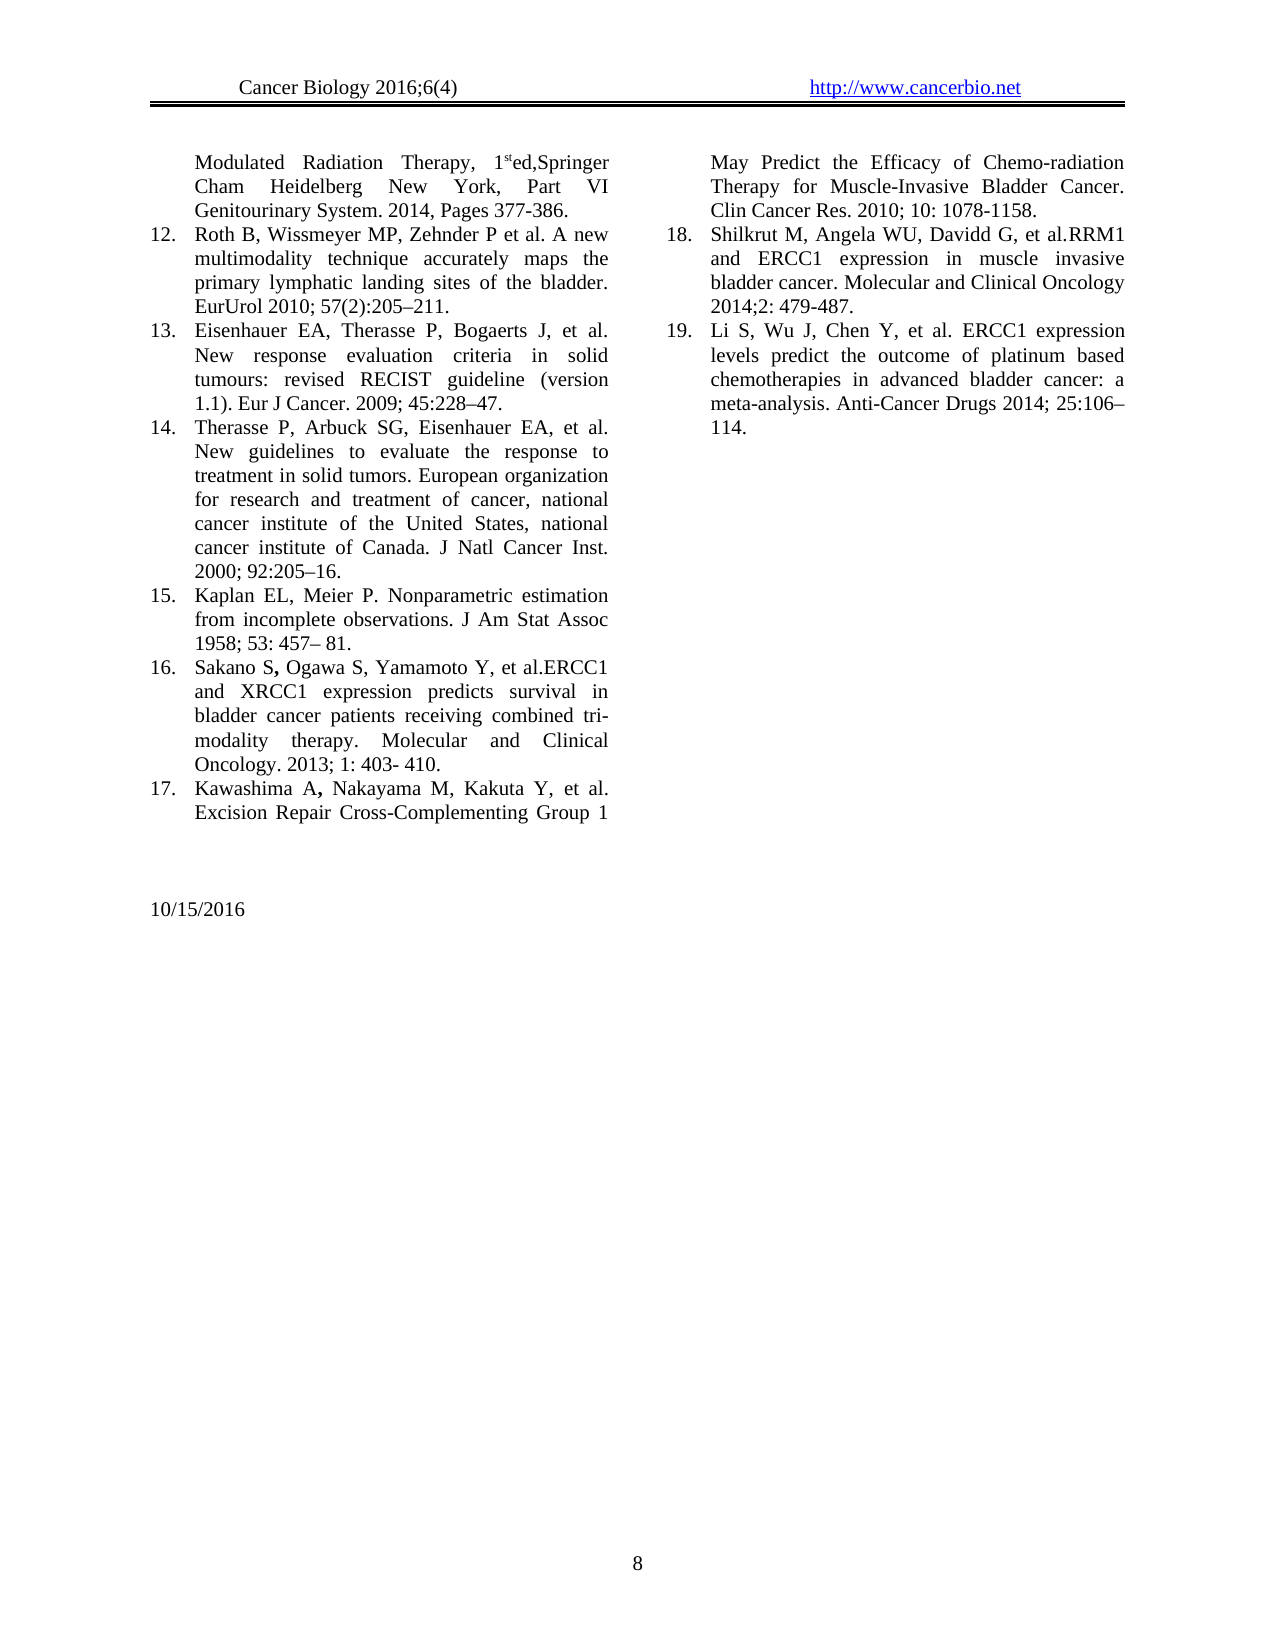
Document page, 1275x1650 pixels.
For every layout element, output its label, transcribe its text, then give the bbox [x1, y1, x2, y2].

list Kawashima A, Nakayama M, Kakuta Y, et al. Excision Repair Cross-Complementing Group 1 May Predict the Efficacy of Chemo-radiation Therapy for Muscle-Invasive Bladder Cancer. Clin Cancer Res. 2010; 10: 1078-1158. [666, 150, 1125, 222]
list Li S, Wu J, Chen Y, et al. ERCC1 expression levels predict the outcome of platinum based chemotherapies in advanced bladder cancer: a meta-analysis. Anti-Cancer Drugs 2014; 25:106–114. [666, 318, 1125, 439]
list Shilkrut M, Angela WU, Davidd G, et al.RRM1 and ERCC1 expression in muscle invasive bladder cancer. Molecular and Clinical Oncology 2014;2: 479-487. [666, 222, 1125, 318]
list Eisenhauer EA, Therasse P, Bogaerts J, et al. New response evaluation criteria in solid tumours: revised RECIST guideline (version 1.1). Eur J Cancer. 2009; 45:228–47. [150, 318, 609, 415]
text 10/15/2016 [150, 897, 1125, 921]
list Kawashima A, Nakayama M, Kakuta Y, et al. Excision Repair Cross-Complementing Group 1 May Predict the Efficacy of Chemo-radiation Therapy for Muscle-Invasive Bladder Cancer. Clin Cancer Res. 2010; 10: 1078-1158. [150, 776, 609, 824]
list Kaplan EL, Meier P. Nonparametric estimation from incomplete observations. J Am Stat Assoc 1958; 53: 457– 81. [150, 583, 609, 655]
list Therasse P, Arbuck SG, Eisenhauer EA, et al. New guidelines to evaluate the response to treatment in solid tumors. European organization for research and treatment of cancer, national cancer institute of the United States, national cancer institute of Canada. J Natl Cancer Inst. 2000; 92:205–16. [150, 415, 609, 583]
list Roth B, Wissmeyer MP, Zehnder P et al. A new multimodality technique accurately maps the primary lymphatic landing sites of the bladder. EurUrol 2010; 57(2):205–211. [150, 222, 609, 318]
list Sakano S, Ogawa S, Yamamoto Y, et al.ERCC1 and XRCC1 expression predicts survival in bladder cancer patients receiving combined tri-modality therapy. Molecular and Clinical Oncology. 2013; 1: 403- 410. [150, 655, 609, 776]
